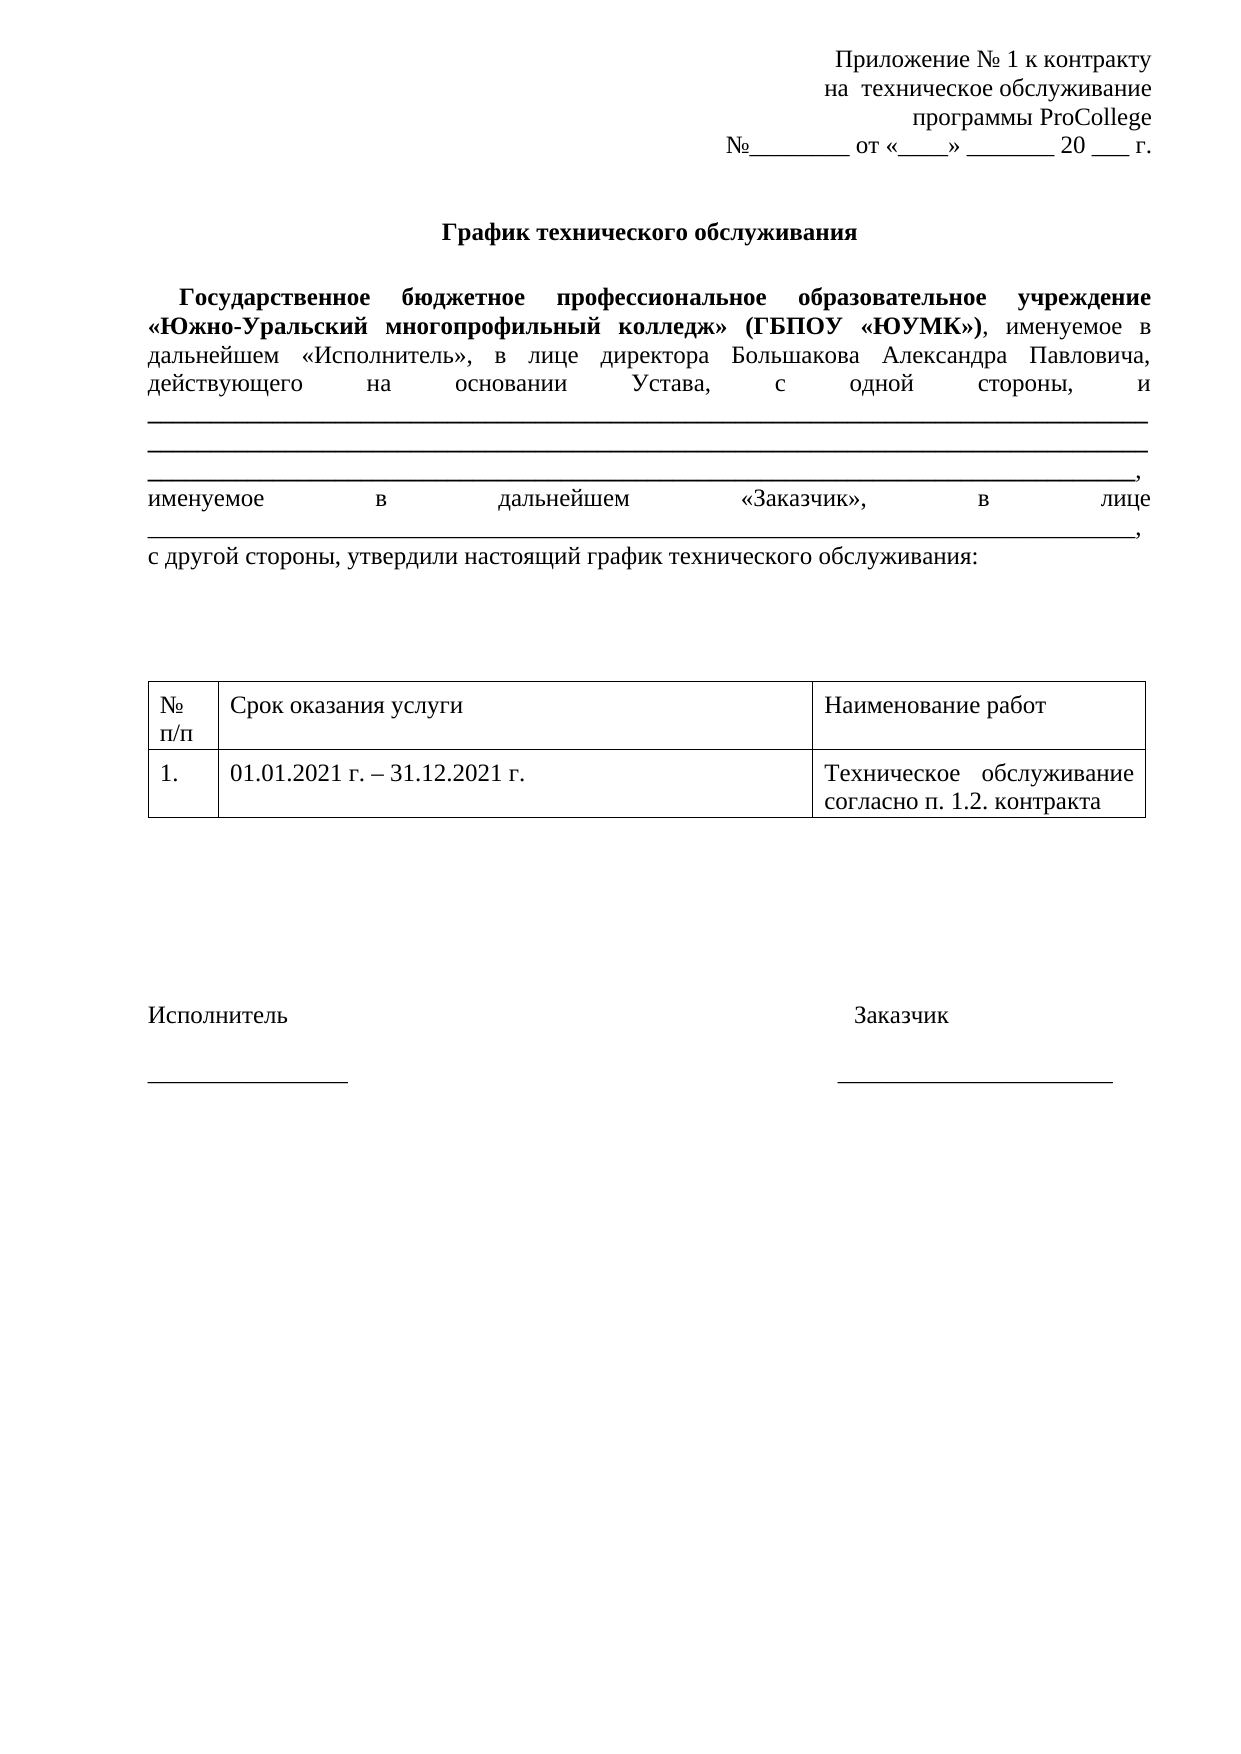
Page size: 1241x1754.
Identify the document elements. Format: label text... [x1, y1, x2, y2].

table_header Срок оказания услуги [219, 682, 812, 749]
text Исполнитель Заказчик [148, 1000, 1152, 1028]
table_header Наименование работ [813, 682, 1145, 749]
text Приложение № 1 к контракту [148, 44, 1152, 73]
table_cell 1. [149, 750, 218, 817]
table_cell 01.01.2021 г. – 31.12.2021 г. [219, 750, 812, 817]
text Государственное бюджетное профессиональное образовательное учреждение «Южно-Уральский многопрофильный колледж» (ГБПОУ «ЮУМК»), именуемое в дальнейшем «Исполнитель», в лице директора Большакова Александра Павловича, действующего на основании Устава, с одной стороны, и _______________________________________________________________________________________________________________________________________________________________________________________________________________________________________________, именуемое в дальнейшем «Заказчик», в лице _______________________________________________________________________________, с другой стороны, утвердили настоящий график технического обслуживания: [148, 282, 1152, 570]
table_header № п/п [149, 682, 218, 749]
text на техническое обслуживание [148, 73, 1152, 102]
text №________ от «____» _______ 20 ___ г. [148, 131, 1152, 159]
text ________________ ______________________ [148, 1057, 1152, 1086]
text программы ProCollege [148, 102, 1152, 131]
text График технического обслуживания [148, 217, 1152, 246]
table_cell Техническое обслуживание согласно п. 1.2. контракта [813, 750, 1145, 817]
